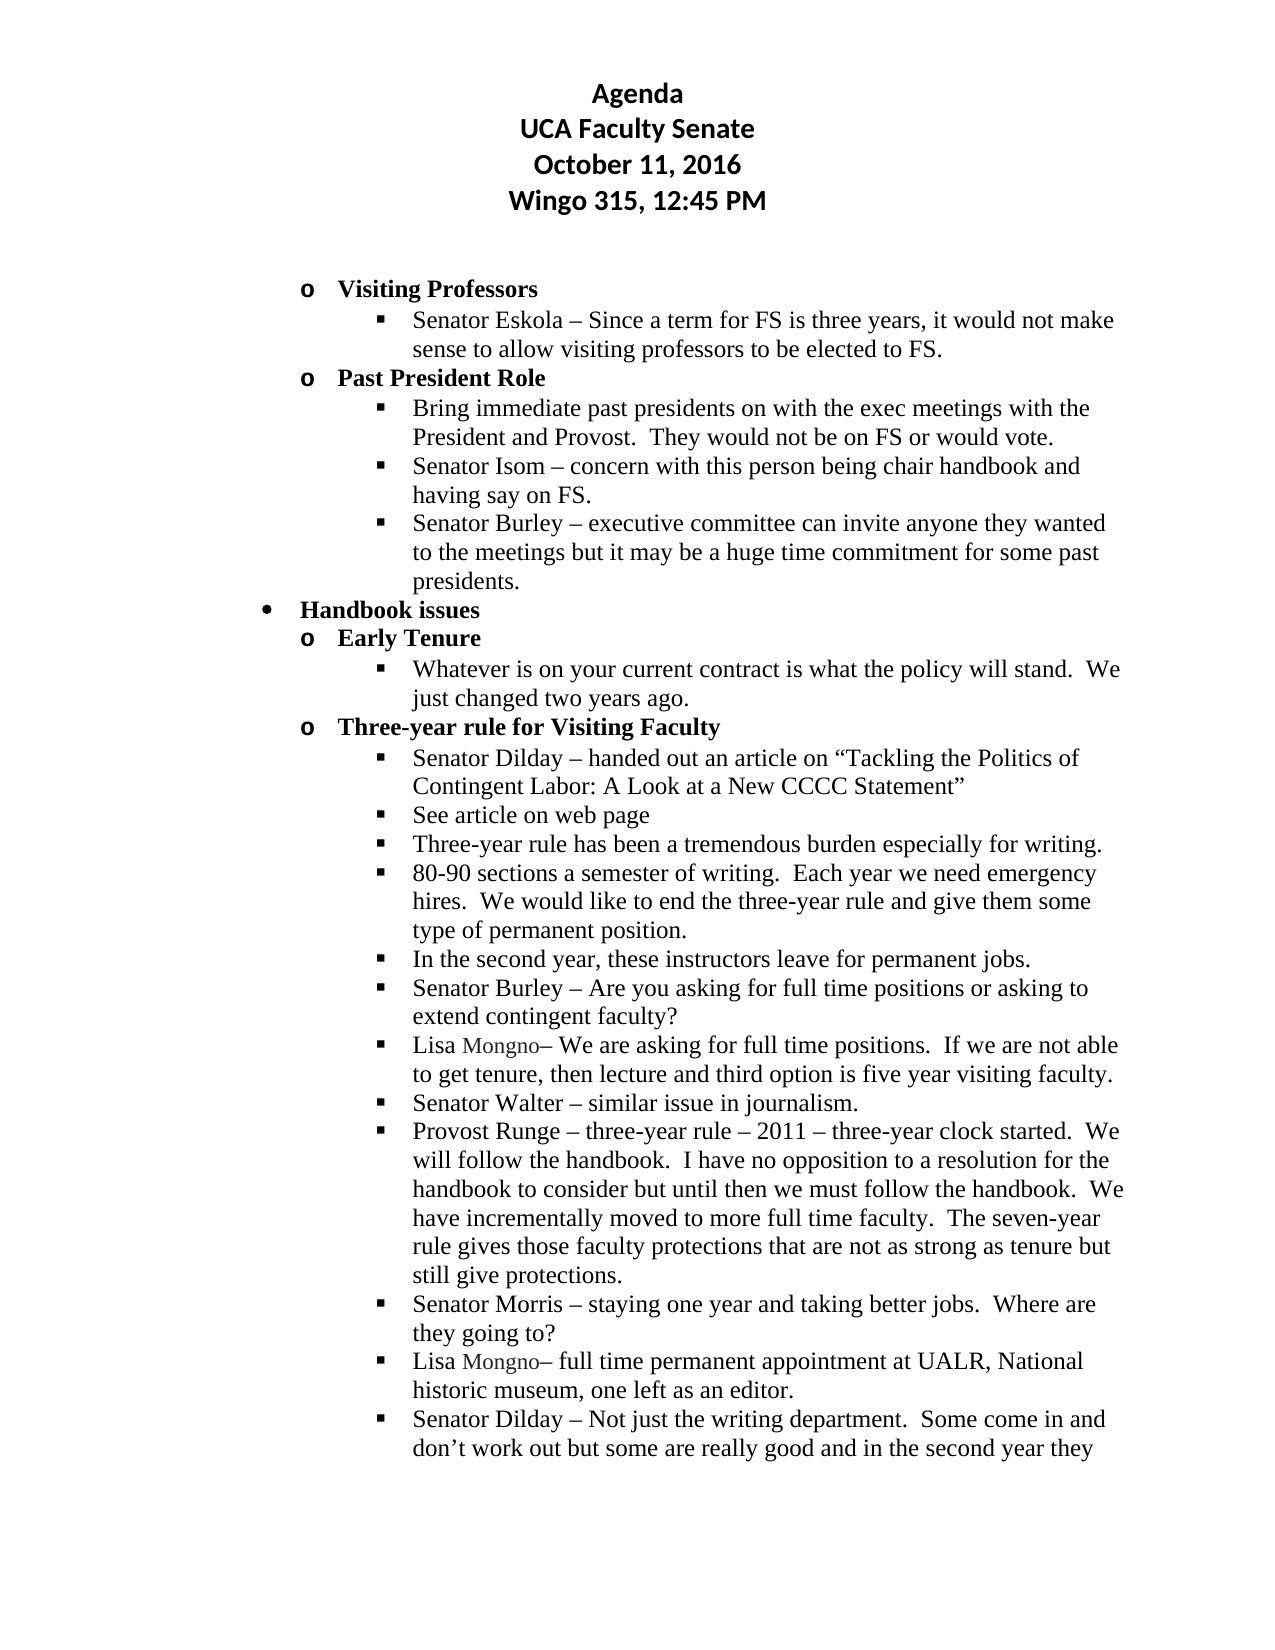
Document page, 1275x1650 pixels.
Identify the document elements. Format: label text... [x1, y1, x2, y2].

list Senator Walter – similar issue in journalism. [375, 1088, 1125, 1116]
list Whatever is on your current contract is what the policy will stand. We just changed two years ago. [375, 654, 1125, 712]
list Senator Isom – concern with this person being chair handbook and having say on FS. [375, 451, 1125, 508]
list Senator Eskola – Since a term for FS is three years, it would not make sense to allow visiting professors to be elected to FS. [375, 305, 1125, 363]
list Visiting Professors [300, 274, 1125, 305]
list See article on web page [375, 800, 1125, 829]
list Senator Morris – staying one year and taking better jobs. Where are they going to? [375, 1289, 1125, 1346]
list 80-90 sections a semester of writing. Each year we need emergency hires. We would like to end the three-year rule and give them some type of permanent position. [375, 858, 1125, 944]
list Provost Runge – three-year rule – 2011 – three-year clock started. We will follow the handbook. I have no opposition to a resolution for the handbook to consider but until then we must follow the handbook. We have incrementally moved to more full time faculty. The seven-year rule gives those faculty protections that are not as strong as tenure but still give protections. [375, 1116, 1125, 1289]
list Senator Burley – Are you asking for full time positions or asking to extend contingent faculty? [375, 973, 1125, 1030]
list Past President Role [300, 363, 1125, 393]
list Senator Dilday – handed out an article on “Tackling the Politics of Contingent Labor: A Look at a New CCCC Statement” [375, 743, 1125, 800]
list In the second year, these instructors leave for permanent jobs. [375, 944, 1125, 973]
list Lisa Mongno– full time permanent appointment at UALR, National historic museum, one left as an editor. [375, 1346, 1125, 1404]
list Handbook issues [262, 595, 1125, 623]
list Bring immediate past presidents on with the exec meetings with the President and Provost. They would not be on FS or would vote. [375, 393, 1125, 451]
list Senator Burley – executive committee can invite anyone they wanted to the meetings but it may be a huge time commitment for some past presidents. [375, 508, 1125, 595]
list Early Tenure [300, 623, 1125, 654]
list Three-year rule has been a tremendous burden especially for writing. [375, 829, 1125, 858]
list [375, 1404, 1125, 1461]
list Lisa Mongno– We are asking for full time positions. If we are not able to get tenure, then lecture and third option is five year visiting faculty. [375, 1030, 1125, 1088]
list Three-year rule for Visiting Faculty [300, 712, 1125, 743]
